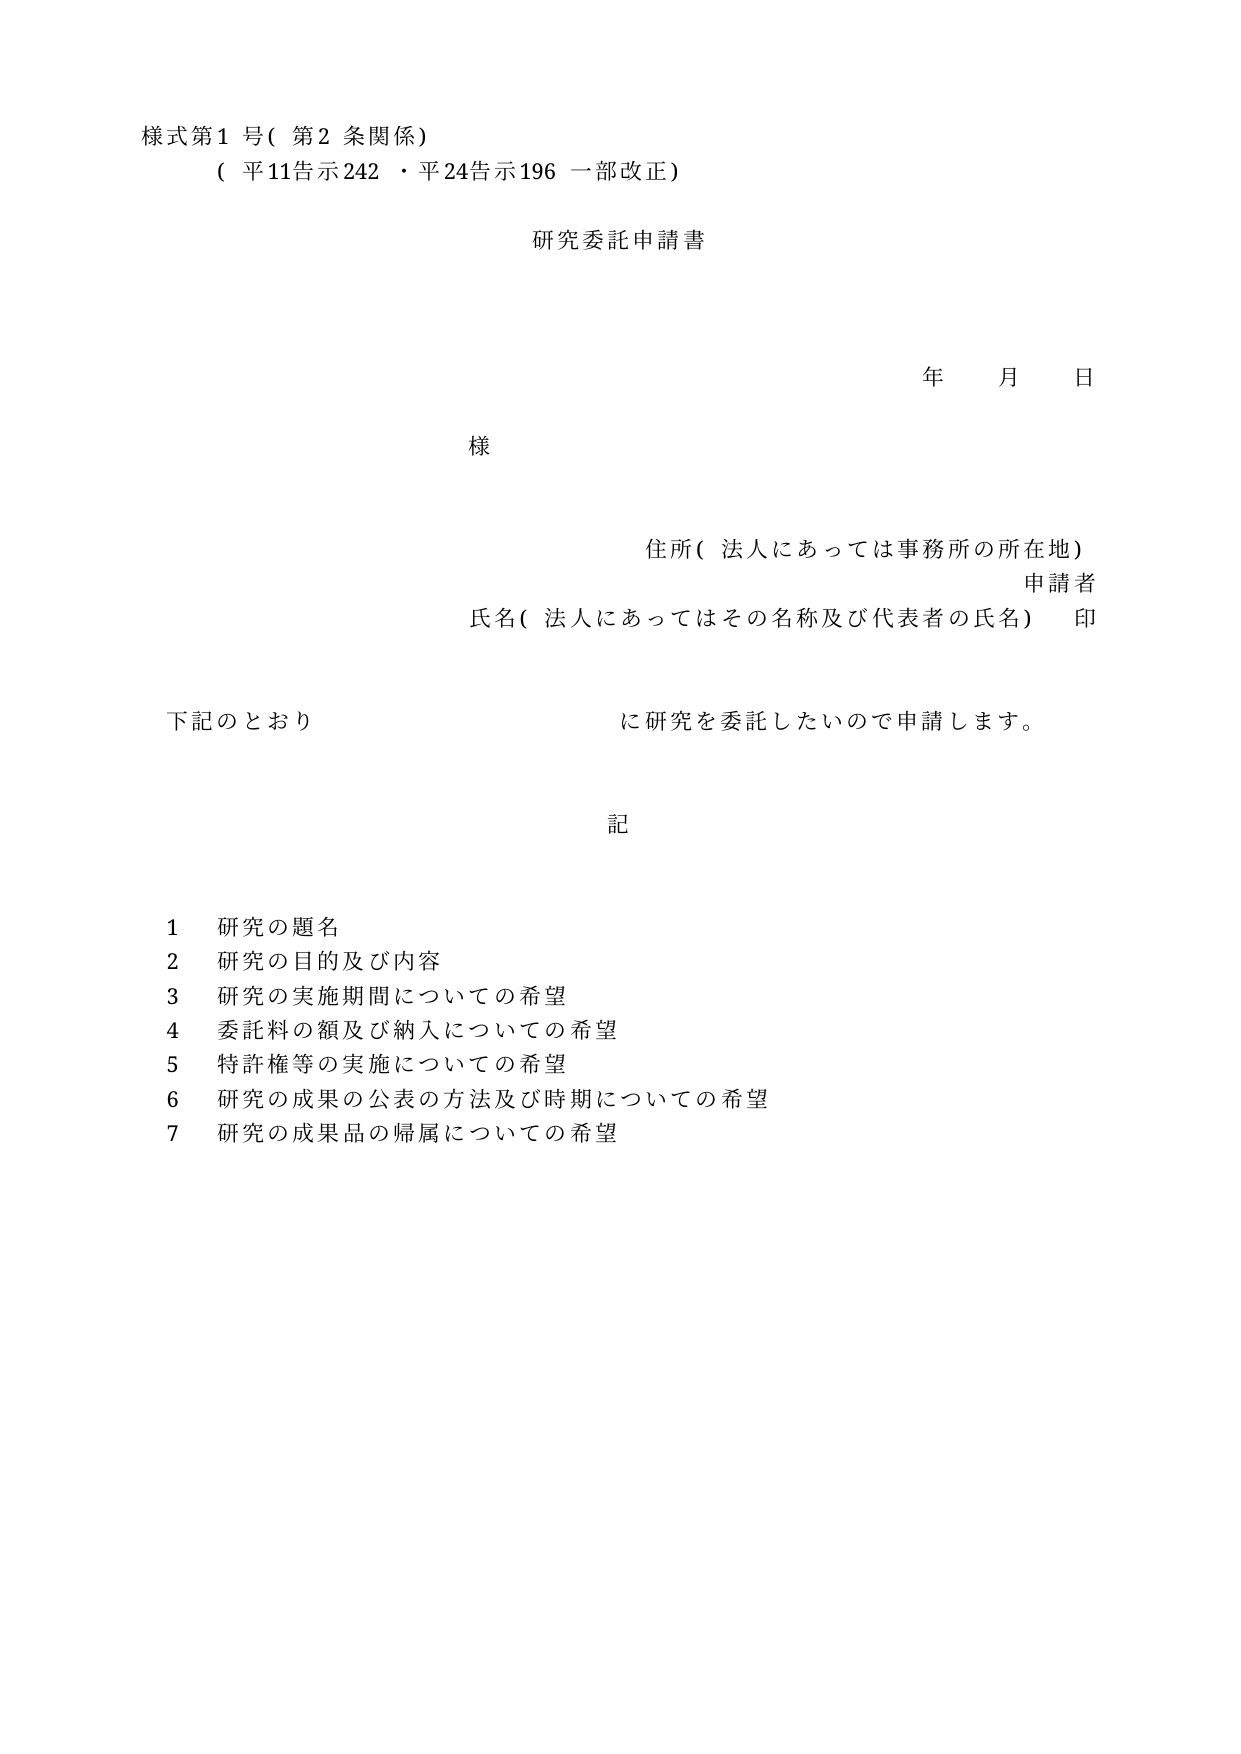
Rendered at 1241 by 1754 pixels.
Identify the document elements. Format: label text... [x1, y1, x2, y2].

text 申請者 [141, 565, 1099, 599]
text 氏名(法人にあってはその名称及び代表者の氏名) 印 [141, 599, 1099, 634]
text 5 特許権等の実施についての希望 [141, 1046, 1099, 1081]
text 記 [141, 806, 1099, 840]
text 様 [141, 428, 1099, 462]
text 6 研究の成果の公表の方法及び時期についての希望 [141, 1081, 1099, 1115]
text 2 研究の目的及び内容 [141, 943, 1099, 978]
text 下記のとおり に研究を委託したいので申請します。 [141, 703, 1099, 737]
text 様式第1号(第2条関係) [141, 118, 1099, 153]
text 7 研究の成果品の帰属についての希望 [141, 1115, 1099, 1149]
text (平11告示242・平24告示196一部改正) [141, 153, 1099, 187]
text 3 研究の実施期間についての希望 [141, 978, 1099, 1012]
text 年 月 日 [141, 359, 1099, 393]
text 1 研究の題名 [141, 909, 1099, 943]
text 研究委託申請書 [141, 221, 1099, 256]
text 住所(法人にあっては事務所の所在地) [141, 531, 1099, 565]
text 4 委託料の額及び納入についての希望 [141, 1012, 1099, 1046]
